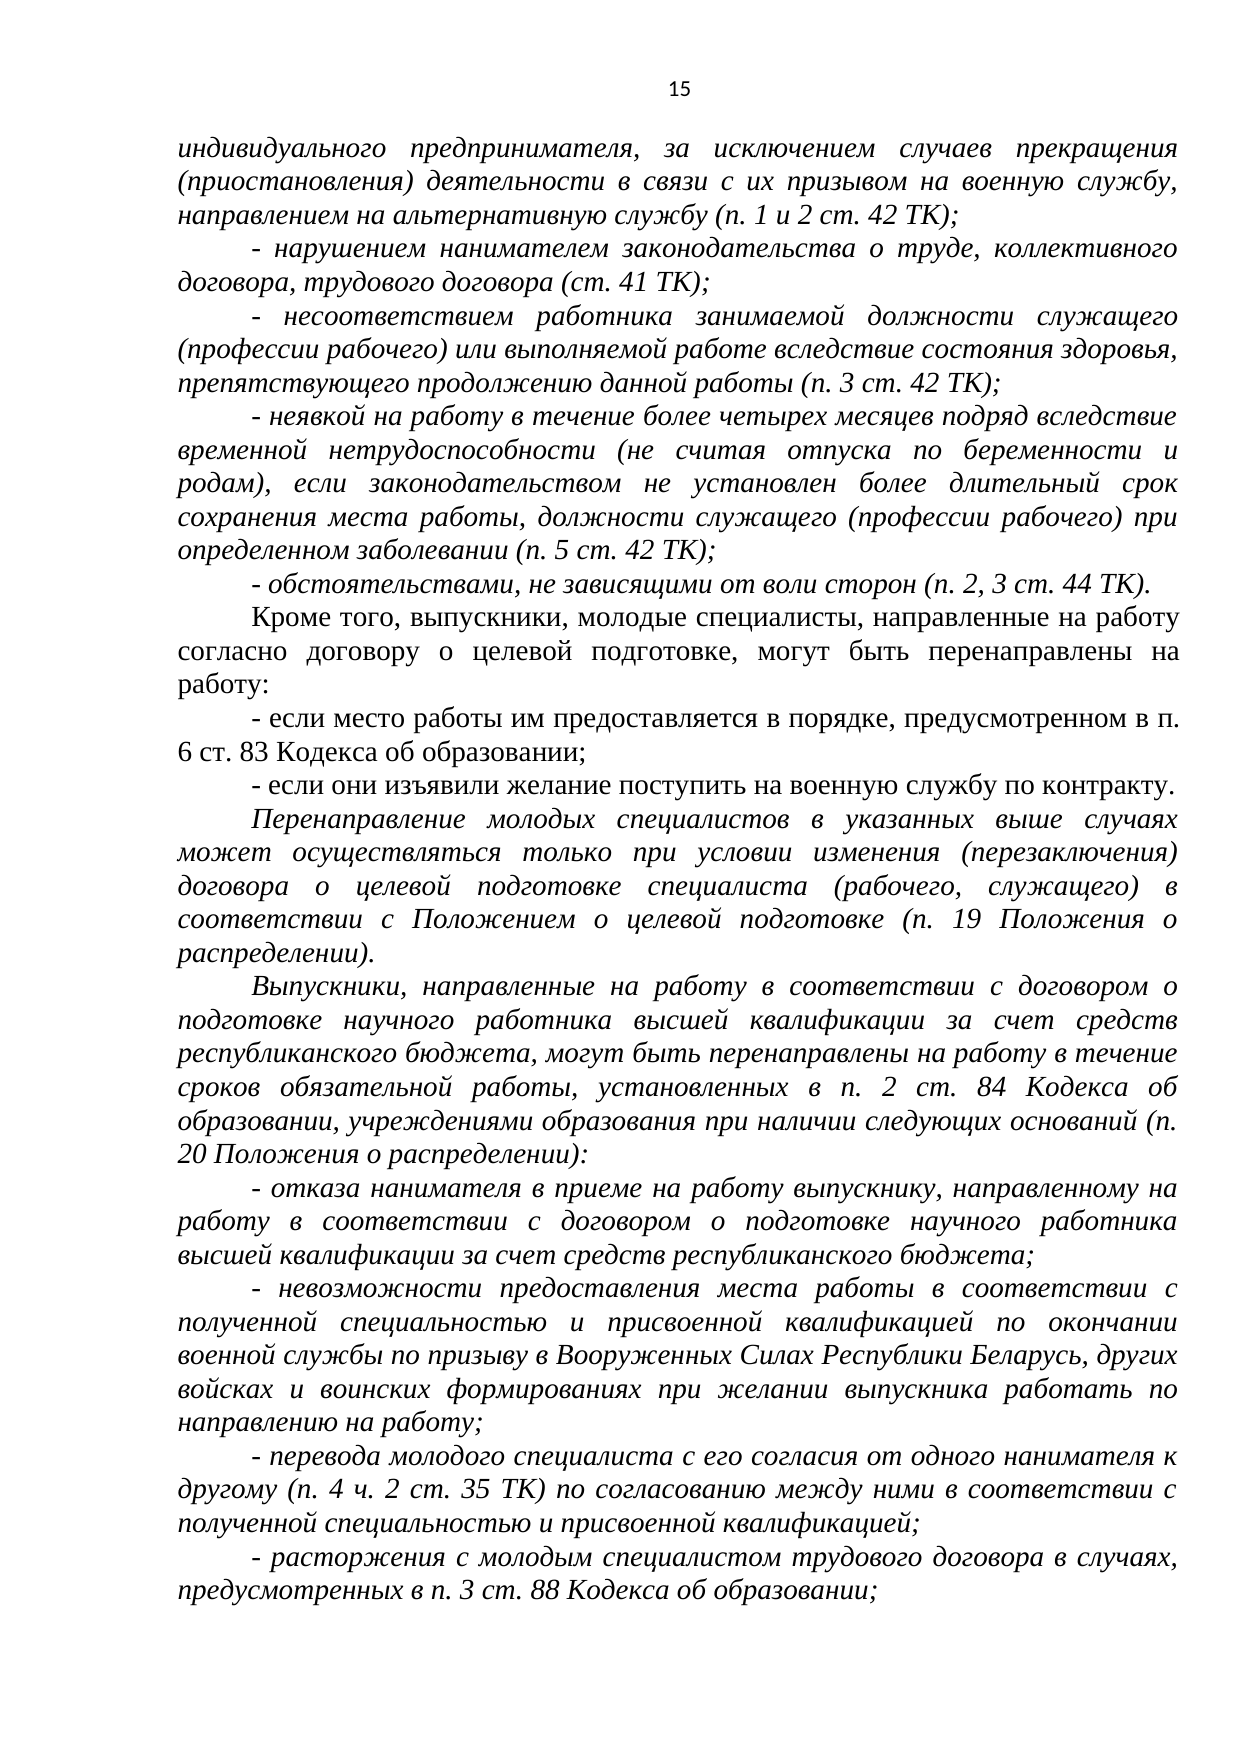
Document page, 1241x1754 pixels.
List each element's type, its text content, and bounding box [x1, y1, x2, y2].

text Кроме того, выпускники, молодые специалисты, направленные на работу согласно договору о целевой подготовке, могут быть перенаправлены на работу: [177, 599, 1181, 700]
text - отказа нанимателя в приеме на работу выпускнику, направленному на работу в соответствии с договором о подготовке научного работника высшей квалификации за счет средств республиканского бюджета; [177, 1170, 1181, 1270]
text Перенаправление молодых специалистов в указанных выше случаях может осуществляться только при условии изменения (перезаключения) договора о целевой подготовке специалиста (рабочего, служащего) в соответствии с Положением о целевой подготовке (п. 19 Положения о распределении). [177, 801, 1181, 968]
text - неявкой на работу в течение более четырех месяцев подряд вследствие временной нетрудоспособности (не считая отпуска по беременности и родам), если законодательством не установлен более длительный срок сохранения места работы, должности служащего (профессии рабочего) при определенном заболевании (п. 5 ст. 42 ТК); [177, 398, 1181, 566]
text - если место работы им предоставляется в порядке, предусмотренном в п. 6 ст. 83 Кодекса об образовании; [177, 700, 1181, 767]
text - если они изъявили желание поступить на военную службу по контракту. [177, 767, 1181, 801]
text - несоответствием работника занимаемой должности служащего (профессии рабочего) или выполняемой работе вследствие состояния здоровья, препятствующего продолжению данной работы (п. 3 ст. 42 ТК); [177, 298, 1181, 398]
text Выпускники, направленные на работу в соответствии с договором о подготовке научного работника высшей квалификации за счет средств республиканского бюджета, могут быть перенаправлены на работу в течение сроков обязательной работы, установленных в п. 2 ст. 84 Кодекса об образовании, учреждениями образования при наличии следующих оснований (п. 20 Положения о распределении): [177, 968, 1181, 1170]
text - нарушением нанимателем законодательства о труде, коллективного договора, трудового договора (ст. 41 ТК); [177, 231, 1181, 298]
text - невозможности предоставления места работы в соответствии с полученной специальностью и присвоенной квалификацией по окончании военной службы по призыву в Вооруженных Силах Республики Беларусь, других войсках и воинских формированиях при желании выпускника работать по направлению на работу; [177, 1270, 1181, 1438]
text - перевода молодого специалиста с его согласия от одного нанимателя к другому (п. 4 ч. 2 ст. 35 ТК) по согласованию между ними в соответствии с полученной специальностью и присвоенной квалификацией; [177, 1438, 1181, 1539]
text - обстоятельствами, не зависящими от воли сторон (п. 2, 3 ст. 44 ТК). [177, 566, 1181, 599]
text - расторжения с молодым специалистом трудового договора в случаях, предусмотренных в п. 3 ст. 88 Кодекса об образовании; [177, 1539, 1181, 1606]
